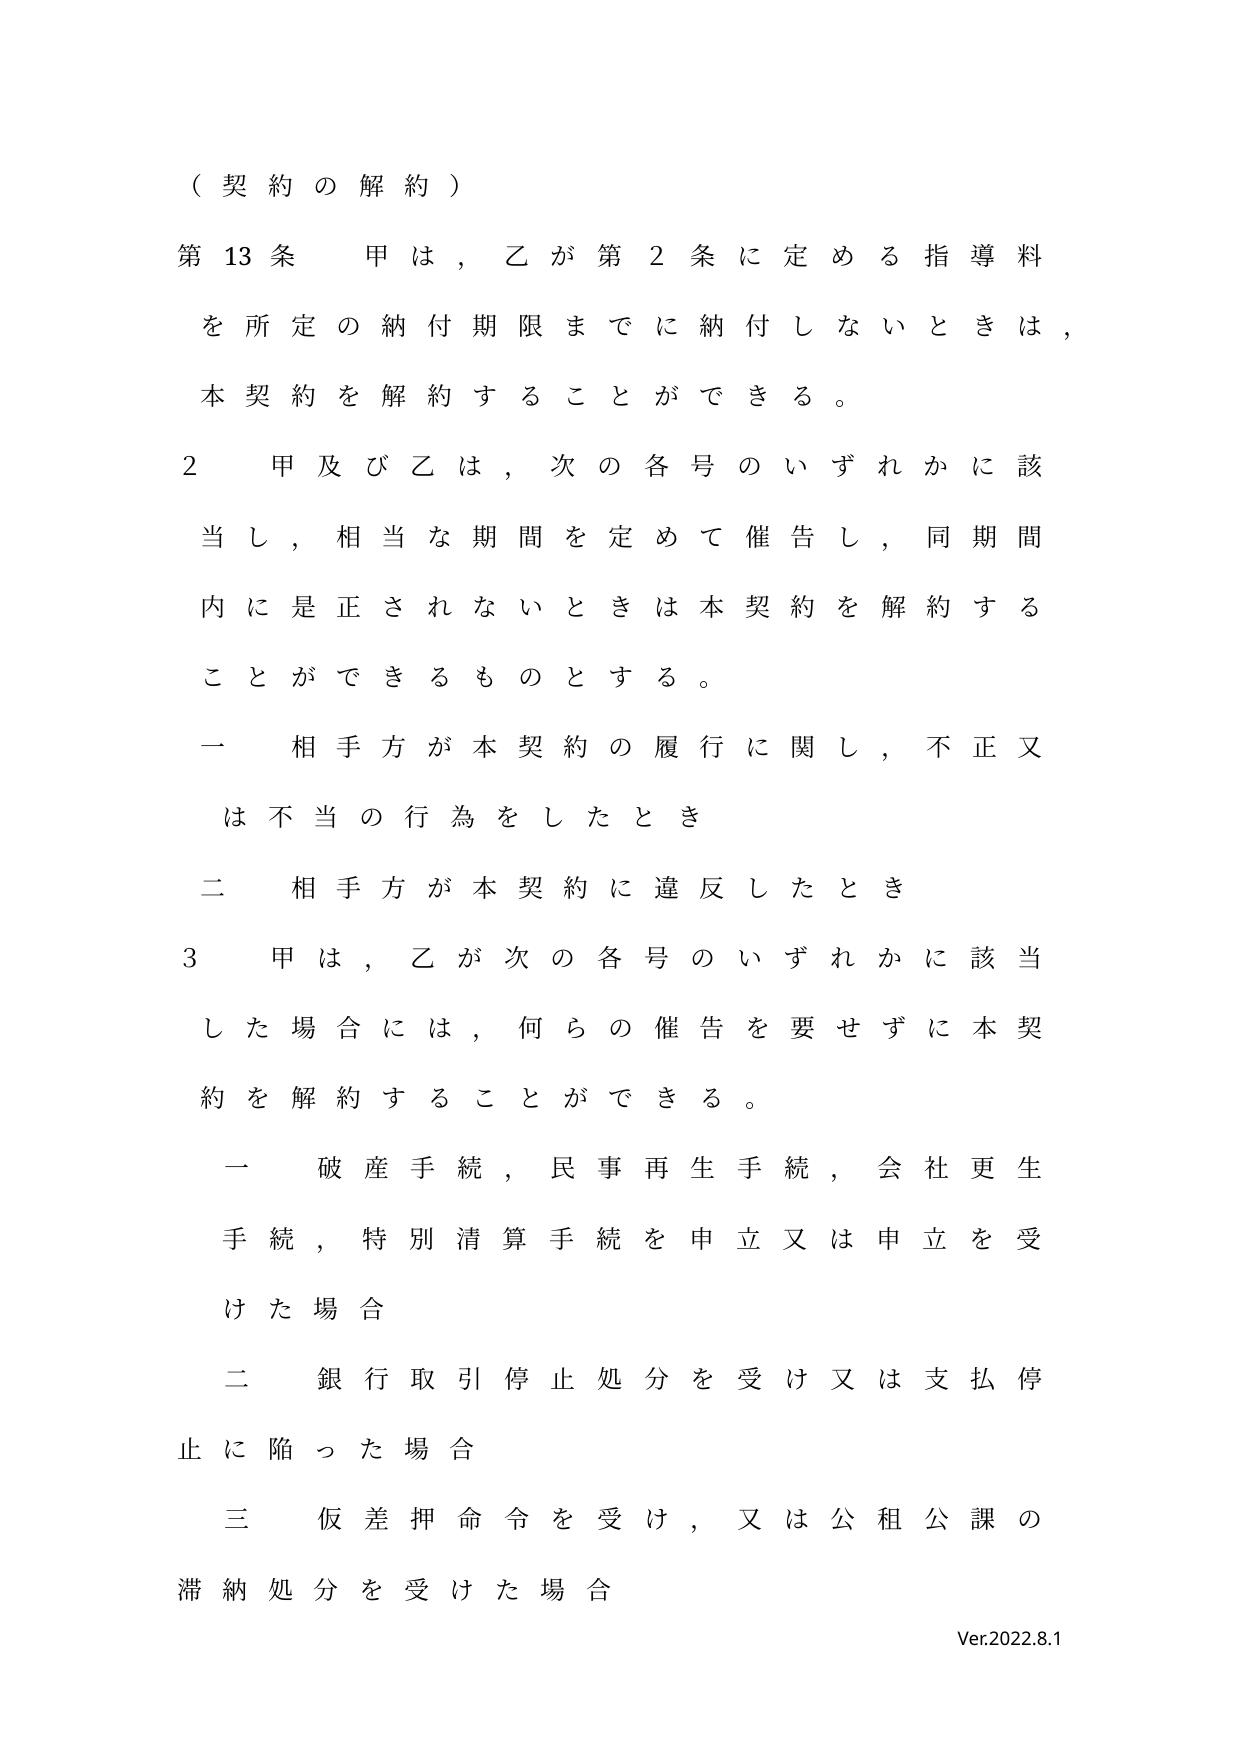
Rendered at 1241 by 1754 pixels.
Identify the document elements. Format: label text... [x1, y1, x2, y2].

text 二 相手方が本契約に違反したとき [200, 851, 1063, 921]
text 一 相手方が本契約の履行に関し，不正又は不当の行為をしたとき [200, 711, 1063, 851]
text ２ 甲及び乙は，次の各号のいずれかに該当し，相当な期間を定めて催告し，同期間内に是正されないときは本契約を解約することができるものとする。 [177, 430, 1063, 711]
text （契約の解約） [177, 149, 1063, 219]
text 一 破産手続，民事再生手続，会社更生手続，特別清算手続を申立又は申立を受けた場合 [177, 1132, 1063, 1343]
text 第13条 甲は，乙が第２条に定める指導料を所定の納付期限までに納付しないときは，本契約を解約することができる。 [177, 219, 1063, 430]
text 二 銀行取引停止処分を受け又は支払停止に陥った場合 [177, 1343, 1063, 1483]
text ３ 甲は，乙が次の各号のいずれかに該当した場合には，何らの催告を要せずに本契約を解約することができる。 [177, 921, 1063, 1132]
text 三 仮差押命令を受け，又は公租公課の滞納処分を受けた場合 [177, 1483, 1063, 1623]
